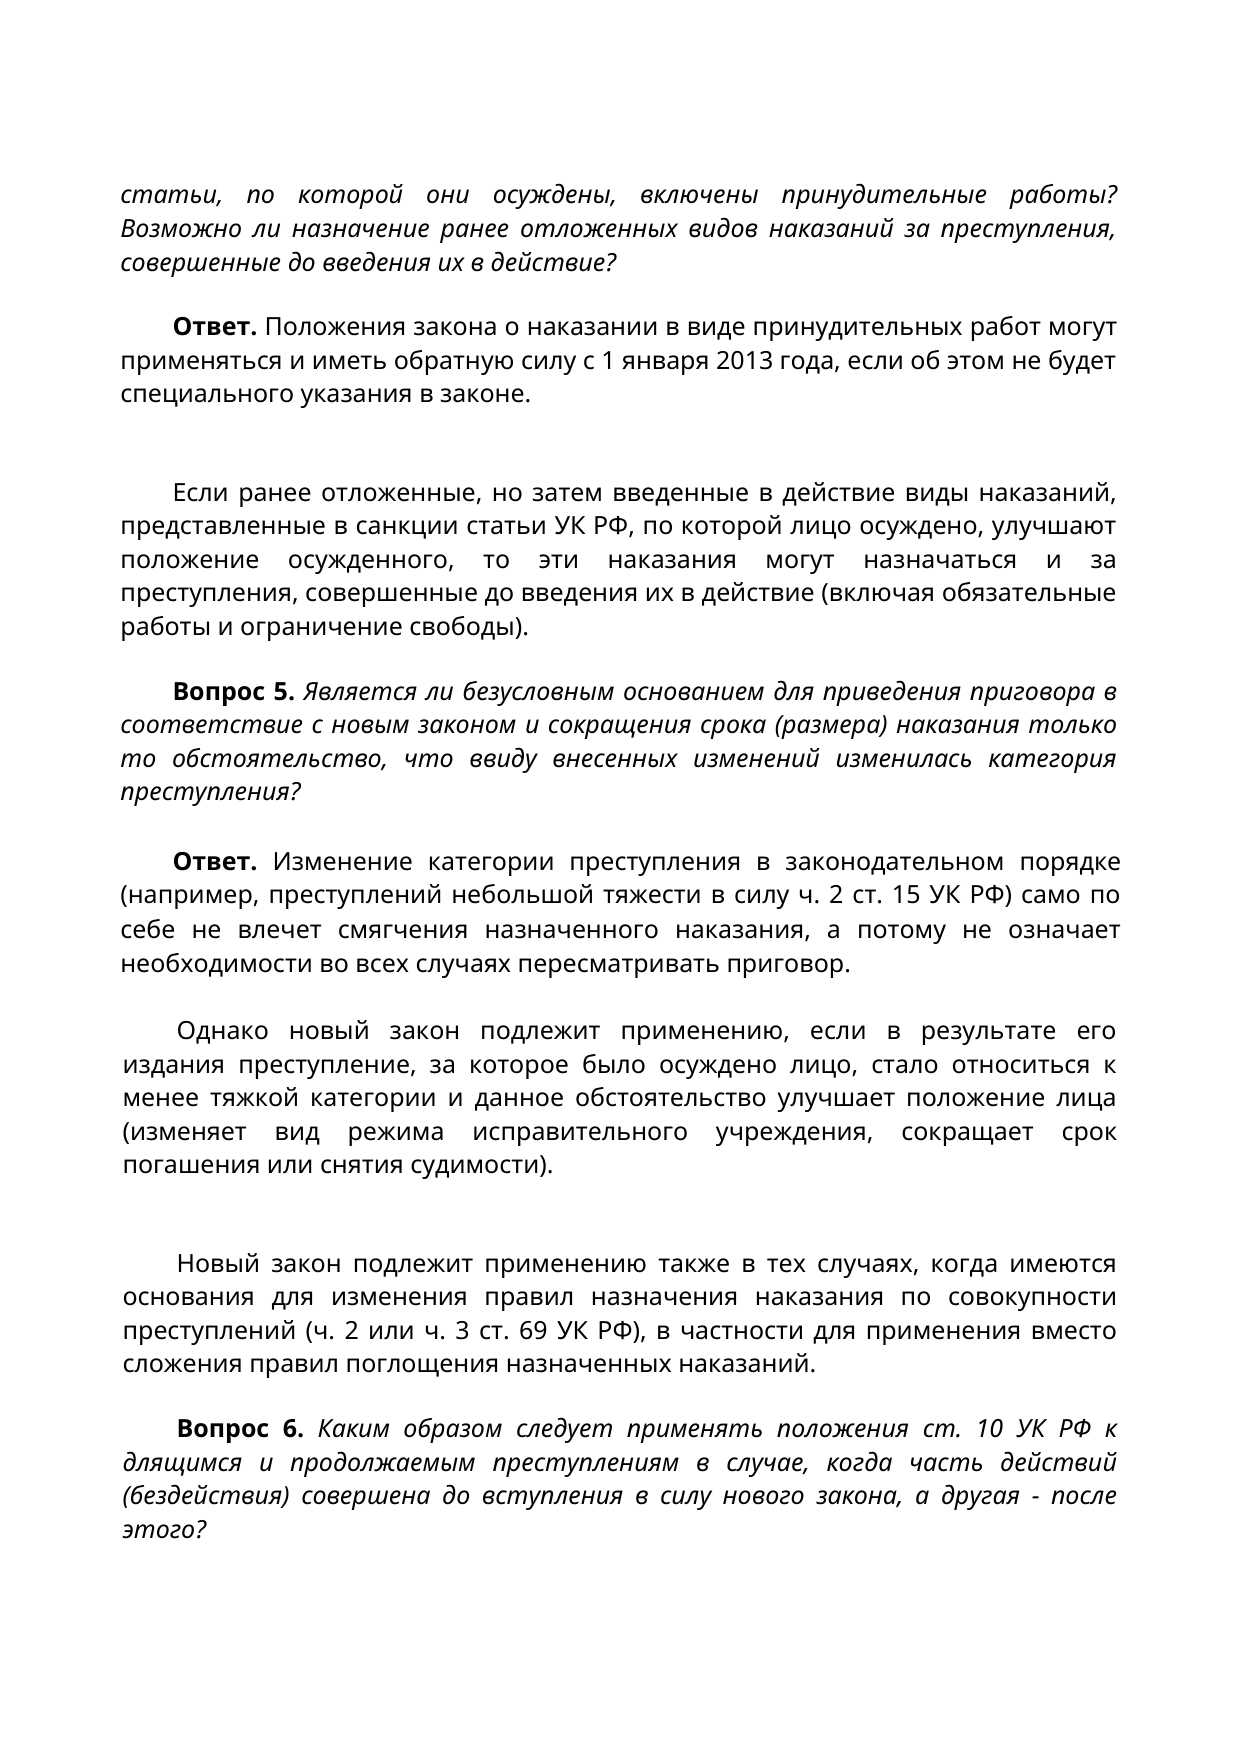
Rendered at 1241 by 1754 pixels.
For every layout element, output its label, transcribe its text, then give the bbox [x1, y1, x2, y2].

text Вопрос 5. Является ли безусловным основанием для приведения приговора в соответствие с новым законом и сокращения срока (размера) наказания только то обстоятельство, что ввиду внесенных изменений изменилась категория преступления? [120, 673, 1118, 808]
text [120, 177, 1118, 278]
text Ответ. Положения закона о наказании в виде принудительных работ могут применяться и иметь обратную силу с 1 января 2013 года, если об этом не будет специального указания в законе. [120, 309, 1118, 410]
text Если ранее отложенные, но затем введенные в действие виды наказаний, представленные в санкции статьи УК РФ, по которой лицо осуждено, улучшают положение осужденного, то эти наказания могут назначаться и за преступления, совершенные до введения их в действие (включая обязательные работы и ограничение свободы). [120, 474, 1118, 642]
text Однако новый закон подлежит применению, если в результате его издания преступление, за которое было осуждено лицо, стало относиться к менее тяжкой категории и данное обстоятельство улучшает положение лица (изменяет вид режима исправительного учреждения, сокращает срок погашения или снятия судимости). [122, 1013, 1118, 1181]
text Вопрос 6. Каким образом следует применять положения ст. 10 УК РФ к длящимся и продолжаемым преступлениям в случае, когда часть действий (бездействия) совершена до вступления в силу нового закона, а другая - после этого? [122, 1411, 1118, 1545]
text Ответ. Изменение категории преступления в законодательном порядке (например, преступлений небольшой тяжести в силу ч. 2 ст. 15 УК РФ) само по себе не влечет смягчения назначенного наказания, а потому не означает необходимости во всех случаях пересматривать приговор. [120, 843, 1122, 979]
text Новый закон подлежит применению также в тех случаях, когда имеются основания для изменения правил назначения наказания по совокупности преступлений (ч. 2 или ч. 3 ст. 69 УК РФ), в частности для применения вместо сложения правил поглощения назначенных наказаний. [122, 1245, 1118, 1379]
